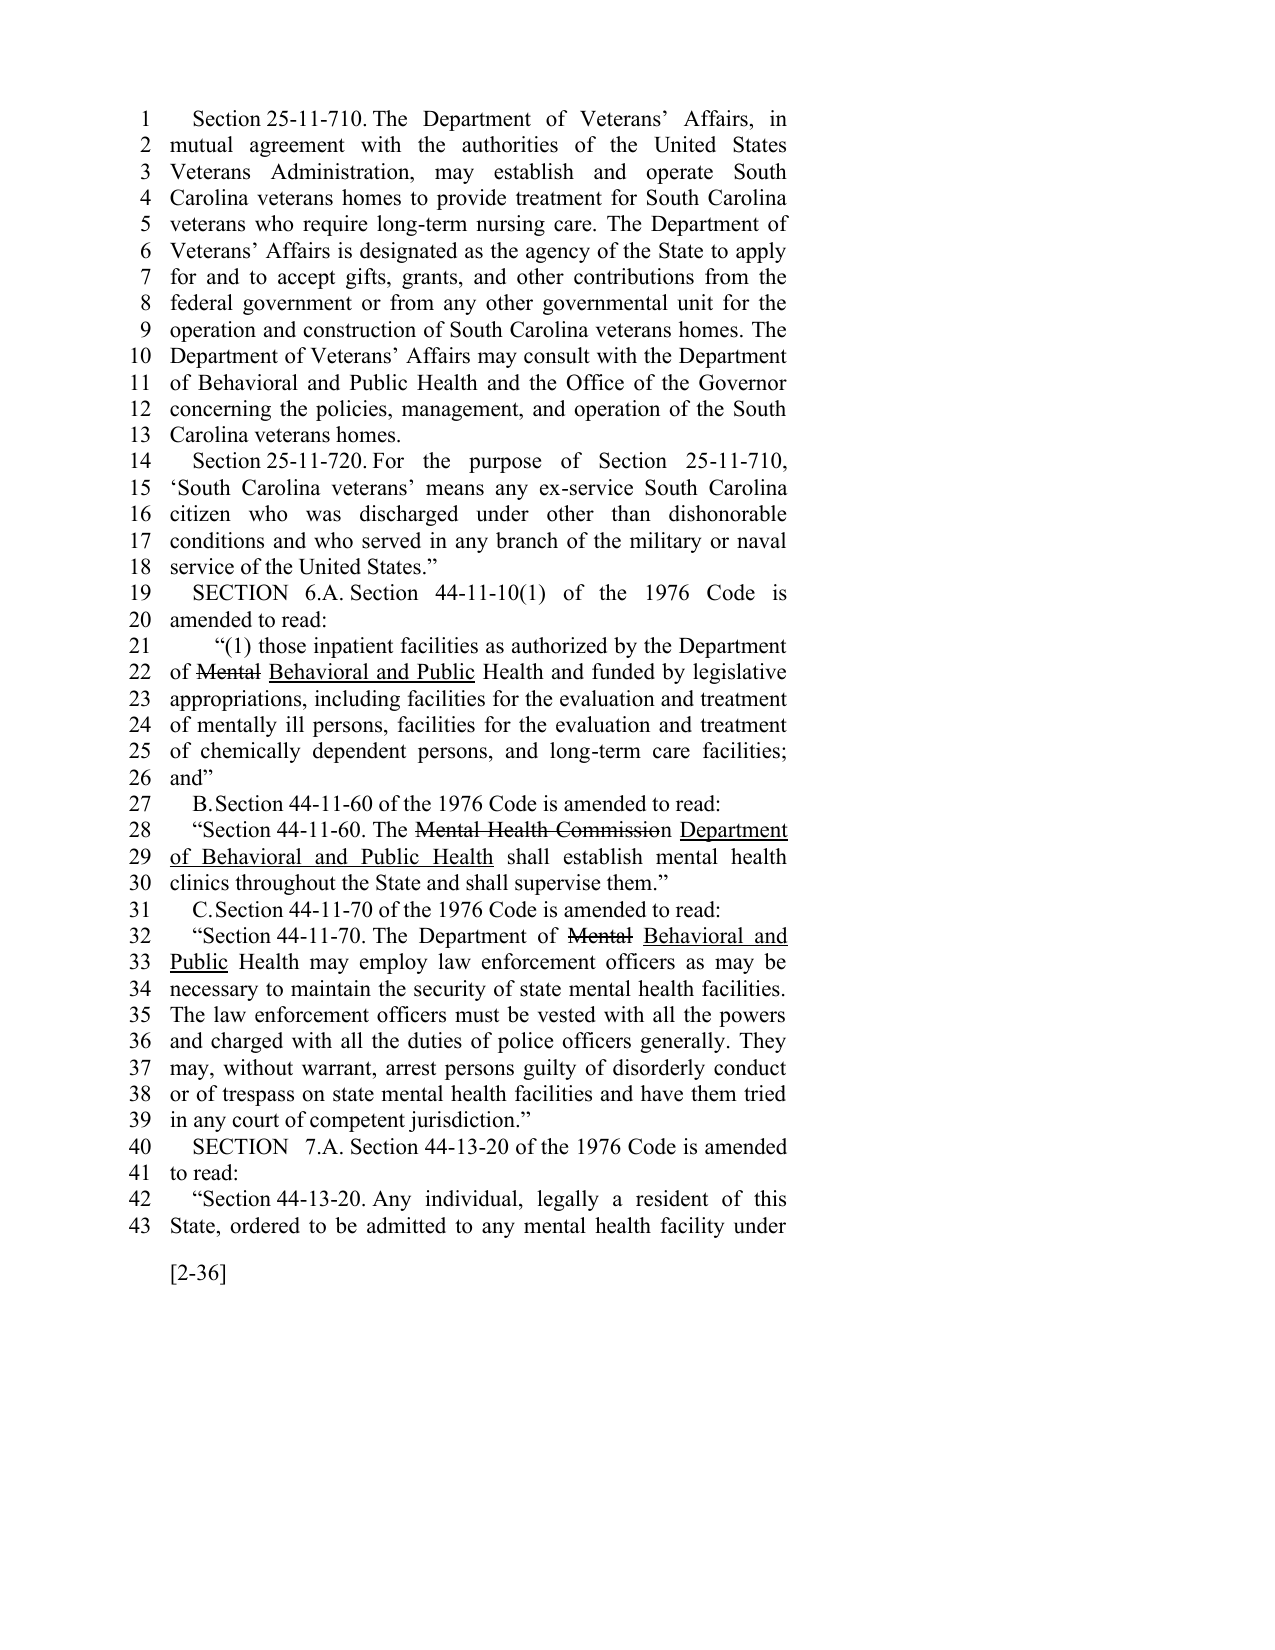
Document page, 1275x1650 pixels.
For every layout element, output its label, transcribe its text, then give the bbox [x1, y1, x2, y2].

text SECTION 7.A. Section 44-13-20 of the 1976 Code is amended to read: [169, 1133, 787, 1186]
text “Section 44-11-60. The Mental Health Commission Department of Behavioral and Public Health shall establish mental health clinics throughout the State and shall supervise them.” [169, 817, 787, 896]
text Section 25-11-710. The Department of Veterans’ Affairs, in mutual agreement with the authorities of the United States Veterans Administration, may establish and operate South Carolina veterans homes to provide treatment for South Carolina veterans who require long-term nursing care. The Department of Veterans’ Affairs is designated as the agency of the State to apply for and to accept gifts, grants, and other contributions from the federal government or from any other governmental unit for the operation and construction of South Carolina veterans homes. The Department of Veterans’ Affairs may consult with the Department of Behavioral and Public Health and the Office of the Governor concerning the policies, management, and operation of the South Carolina veterans homes. [169, 105, 787, 448]
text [169, 1186, 787, 1238]
text Section 25-11-720. For the purpose of Section 25-11-710, ‘South Carolina veterans’ means any ex-service South Carolina citizen who was discharged under other than dishonorable conditions and who served in any branch of the military or naval service of the United States.” [169, 448, 787, 579]
text B. Section 44-11-60 of the 1976 Code is amended to read: [169, 790, 787, 817]
text “Section 44-11-70. The Department of Mental Behavioral and Public Health may employ law enforcement officers as may be necessary to maintain the security of state mental health facilities. The law enforcement officers must be vested with all the powers and charged with all the duties of police officers generally. They may, without warrant, arrest persons guilty of disorderly conduct or of trespass on state mental health facilities and have them tried in any court of competent jurisdiction.” [169, 922, 787, 1133]
text C. Section 44-11-70 of the 1976 Code is amended to read: [169, 896, 787, 922]
text SECTION 6.A. Section 44-11-10(1) of the 1976 Code is amended to read: [169, 579, 787, 632]
text “(1) those inpatient facilities as authorized by the Department of Mental Behavioral and Public Health and funded by legislative appropriations, including facilities for the evaluation and treatment of mentally ill persons, facilities for the evaluation and treatment of chemically dependent persons, and long-term care facilities; and” [169, 632, 787, 790]
